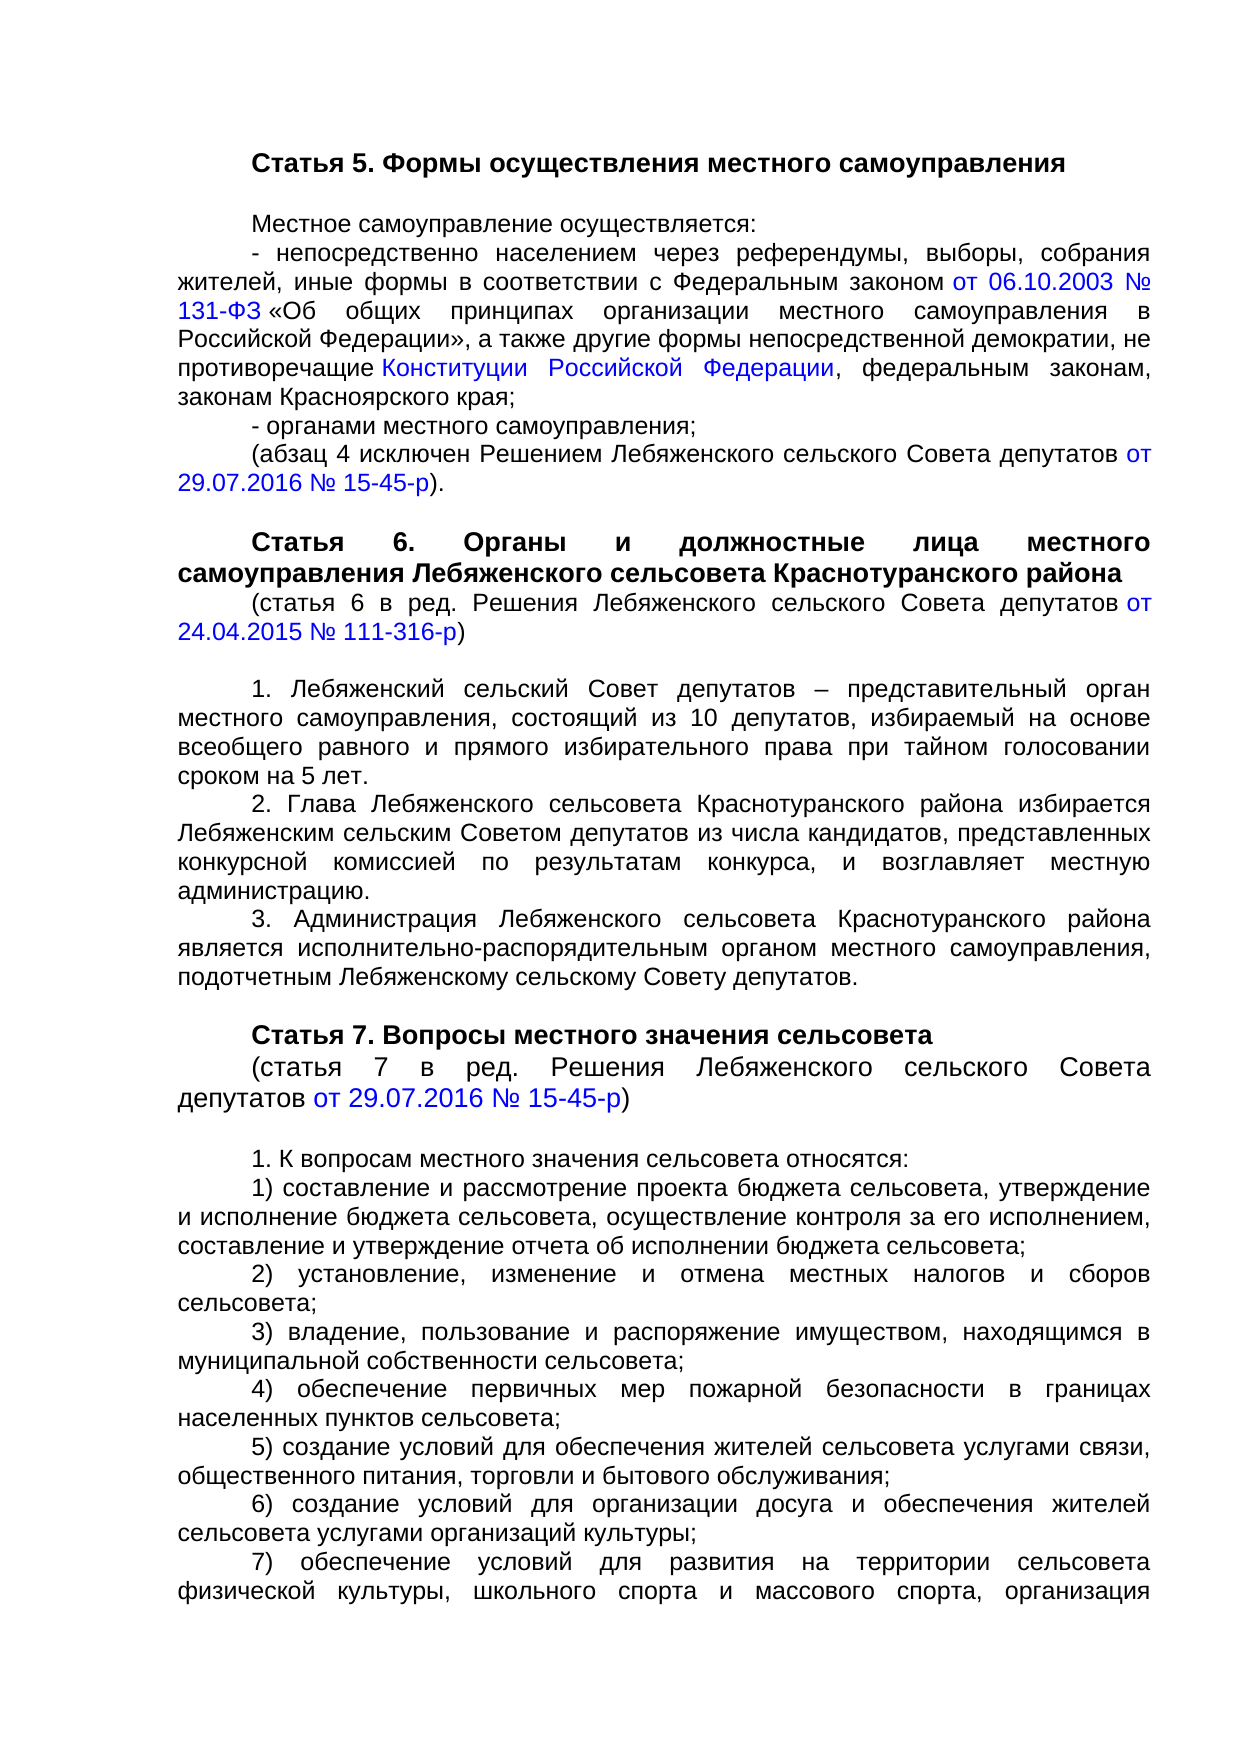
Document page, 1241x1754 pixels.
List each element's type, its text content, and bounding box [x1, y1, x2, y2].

text 3) владение, пользование и распоряжение имуществом, находящимся в муниципальной собственности сельсовета; [177, 1317, 1152, 1374]
text 5) создание условий для обеспечения жителей сельсовета услугами связи, общественного питания, торговли и бытового обслуживания; [177, 1432, 1152, 1489]
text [177, 1547, 1152, 1604]
text 2. Глава Лебяженского сельсовета Краснотуранского района избирается Лебяженским сельским Советом депутатов из числа кандидатов, представленных конкурсной комиссией по результатам конкурса, и возглавляет местную администрацию. [177, 789, 1152, 904]
text 2) установление, изменение и отмена местных налогов и сборов сельсовета; [177, 1259, 1152, 1317]
text 1) составление и рассмотрение проекта бюджета сельсовета, утверждение и исполнение бюджета сельсовета, осуществление контроля за его исполнением, составление и утверждение отчета об исполнении бюджета сельсовета; [177, 1173, 1152, 1259]
text 1. К вопросам местного значения сельсовета относятся: [177, 1144, 1152, 1173]
text - непосредственно населением через референдумы, выборы, собрания жителей, иные формы в соответствии с Федеральным законом от 06.10.2003 № 131-ФЗ «Об общих принципах организации местного самоуправления в Российской Федерации», а также другие формы непосредственной демократии, не противоречащие Конституции Российской Федерации, федеральным законам, законам Красноярского края; [177, 238, 1152, 411]
text (статья 7 в ред. Решения Лебяженского сельского Совета депутатов от 29.07.2016 № 15-45-р) [177, 1051, 1152, 1113]
text Статья 6. Органы и должностные лица местного самоуправления Лебяженского сельсовета Краснотуранского района [177, 526, 1152, 588]
text Статья 7. Вопросы местного значения сельсовета [177, 1019, 1152, 1051]
text (статья 6 в ред. Решения Лебяженского сельского Совета депутатов от 24.04.2015 № 111-316-р) [177, 588, 1152, 646]
text 3. Администрация Лебяженского сельсовета Краснотуранского района является исполнительно-распорядительным органом местного самоуправления, подотчетным Лебяженскому сельскому Совету депутатов. [177, 904, 1152, 991]
text 6) создание условий для организации досуга и обеспечения жителей сельсовета услугами организаций культуры; [177, 1489, 1152, 1547]
text 4) обеспечение первичных мер пожарной безопасности в границах населенных пунктов сельсовета; [177, 1374, 1152, 1432]
text Местное самоуправление осуществляется: [177, 209, 1152, 238]
text 1. Лебяженский сельский Совет депутатов – представительный орган местного самоуправления, состоящий из 10 депутатов, избираемый на основе всеобщего равного и прямого избирательного права при тайном голосовании сроком на 5 лет. [177, 674, 1152, 789]
text (абзац 4 исключен Решением Лебяженского сельского Совета депутатов от 29.07.2016 № 15-45-р). [177, 439, 1152, 497]
text Статья 5. Формы осуществления местного самоуправления [177, 147, 1152, 178]
text - органами местного самоуправления; [177, 411, 1152, 439]
